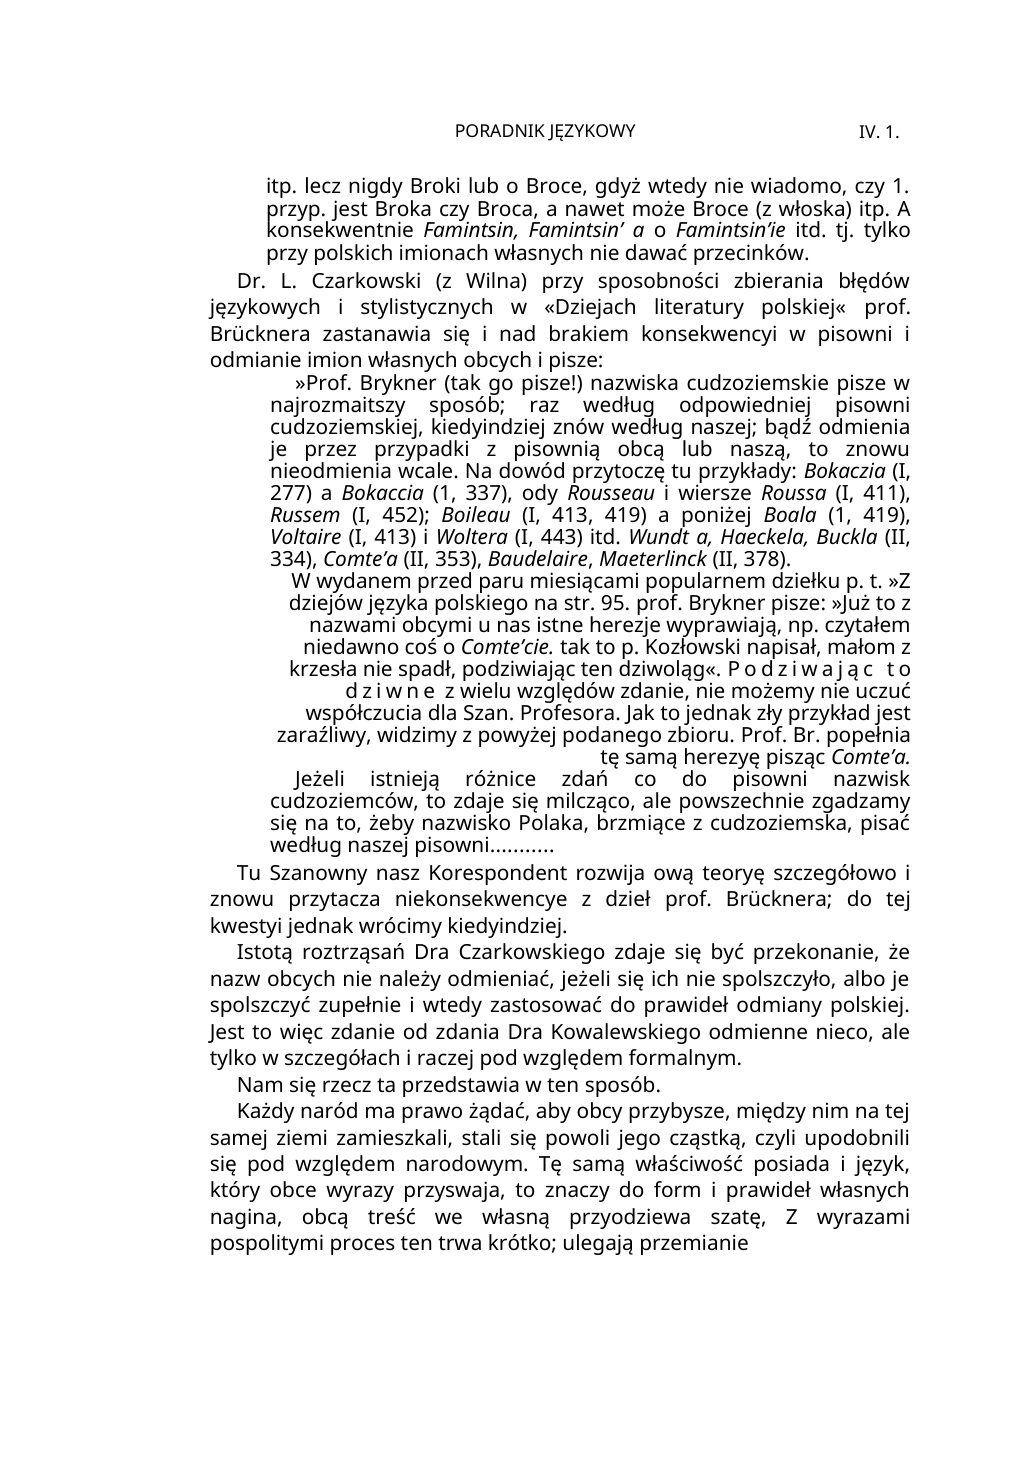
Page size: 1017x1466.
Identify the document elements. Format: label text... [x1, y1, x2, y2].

text Jeżeli istnieją różnice zdań co do pisowni nazwisk cudzoziemców, to zdaje się milcząco, ale powszechnie zgadzamy się na to, żeby nazwisko Polaka, brzmiące z cudzoziemska, pisać według naszej pisowni [270, 768, 911, 856]
text IV. 1. [859, 124, 900, 142]
text Nam się rzecz ta przedstawia w ten sposób. [209, 1071, 911, 1097]
text W wydanem przed paru miesiącami popularnem dziełku p. t. »Z dziejów języka polskiego na str. 95. prof. Brykner pisze: »Już to z nazwami obcymi u nas istne herezje wyprawiają, np. czytałem niedawno coś o Comte’cie. tak to p. Kozłowski napisał, małom z krzesła nie spadł, podziwiając ten dziwoląg«. Podziwając to dziwne z wielu względów zdanie, nie możemy nie uczuć współczucia dla Szan. Profesora. Jak to jednak zły przykład jest zaraźliwy, widzimy z powyżej podanego zbioru. Prof. Br. popełnia tę samą herezyę pisząc Comte’a. [270, 571, 911, 768]
text Dr. L. Czarkowski (z Wilna) przy sposobności zbierania błędów językowych i stylistycznych w «Dziejach literatury polskiej« prof. Brücknera zastanawia się i nad brakiem konsekwencyi w pisowni i odmianie imion własnych obcych i pisze: [209, 267, 911, 373]
text itp. lecz nigdy Broki lub o Broce, gdyż wtedy nie wiadomo, czy 1. przyp. jest Broka czy Broca, a nawet może Broce (z włoska) itp. A konsekwentnie Famintsin, Famintsin’ a o Famintsin’ie itd. tj. tylko przy polskich imionach własnych nie dawać przecinków. [266, 176, 911, 264]
text PORADNIK JĘZYKOWY [454, 123, 636, 141]
text Istotą roztrząsań Dra Czarkowskiego zdaje się być przekonanie, że nazw obcych nie należy odmieniać, jeżeli się ich nie spolszczyło, albo je spolszczyć zupełnie i wtedy zastosować do prawideł odmiany polskiej. Jest to więc zdanie od zdania Dra Kowalewskiego odmienne nieco, ale tylko w szczegółach i raczej pod względem formalnym. [209, 938, 911, 1071]
text »Prof. Brykner (tak go pisze!) nazwiska cudzoziemskie pisze w najrozmaitszy sposób; raz według odpowiedniej pisowni cudzoziemskiej, kiedyindziej znów według naszej; bądź odmienia je przez przypadki z pisownią obcą lub naszą, to znowu nieodmienia wcale. Na dowód przytoczę tu przykłady: Bokaczia (I, 277) a Bokaccia (1, 337), ody Rousseau i wiersze Roussa (I, 411), Russem (I, 452); Boileau (I, 413, 419) a poniżej Boala (1, 419), Voltaire (I, 413) i Woltera (I, 443) itd. Wundt a, Haeckela, Buckla (II, 334), Comte’a (II, 353), Baudelaire, Maeterlinck (II, 378). [270, 373, 911, 571]
text Tu Szanowny nasz Korespondent rozwija ową teoryę szczegółowo i znowu przytacza niekonsekwencye z dzieł prof. Brücknera; do tej kwestyi jednak wrócimy kiedyindziej. [209, 859, 911, 938]
text Każdy naród ma prawo żądać, aby obcy przybysze, między nim na tej samej ziemi zamieszkali, stali się powoli jego cząstką, czyli upodobnili się pod względem narodowym. Tę samą właściwość posiada i język, który obce wyrazy przyswaja, to znaczy do form i prawideł własnych nagina, obcą treść we własną przyodziewa szatę, Z wyrazami pospolitymi proces ten trwa krótko; ulegają przemianie [209, 1097, 911, 1256]
